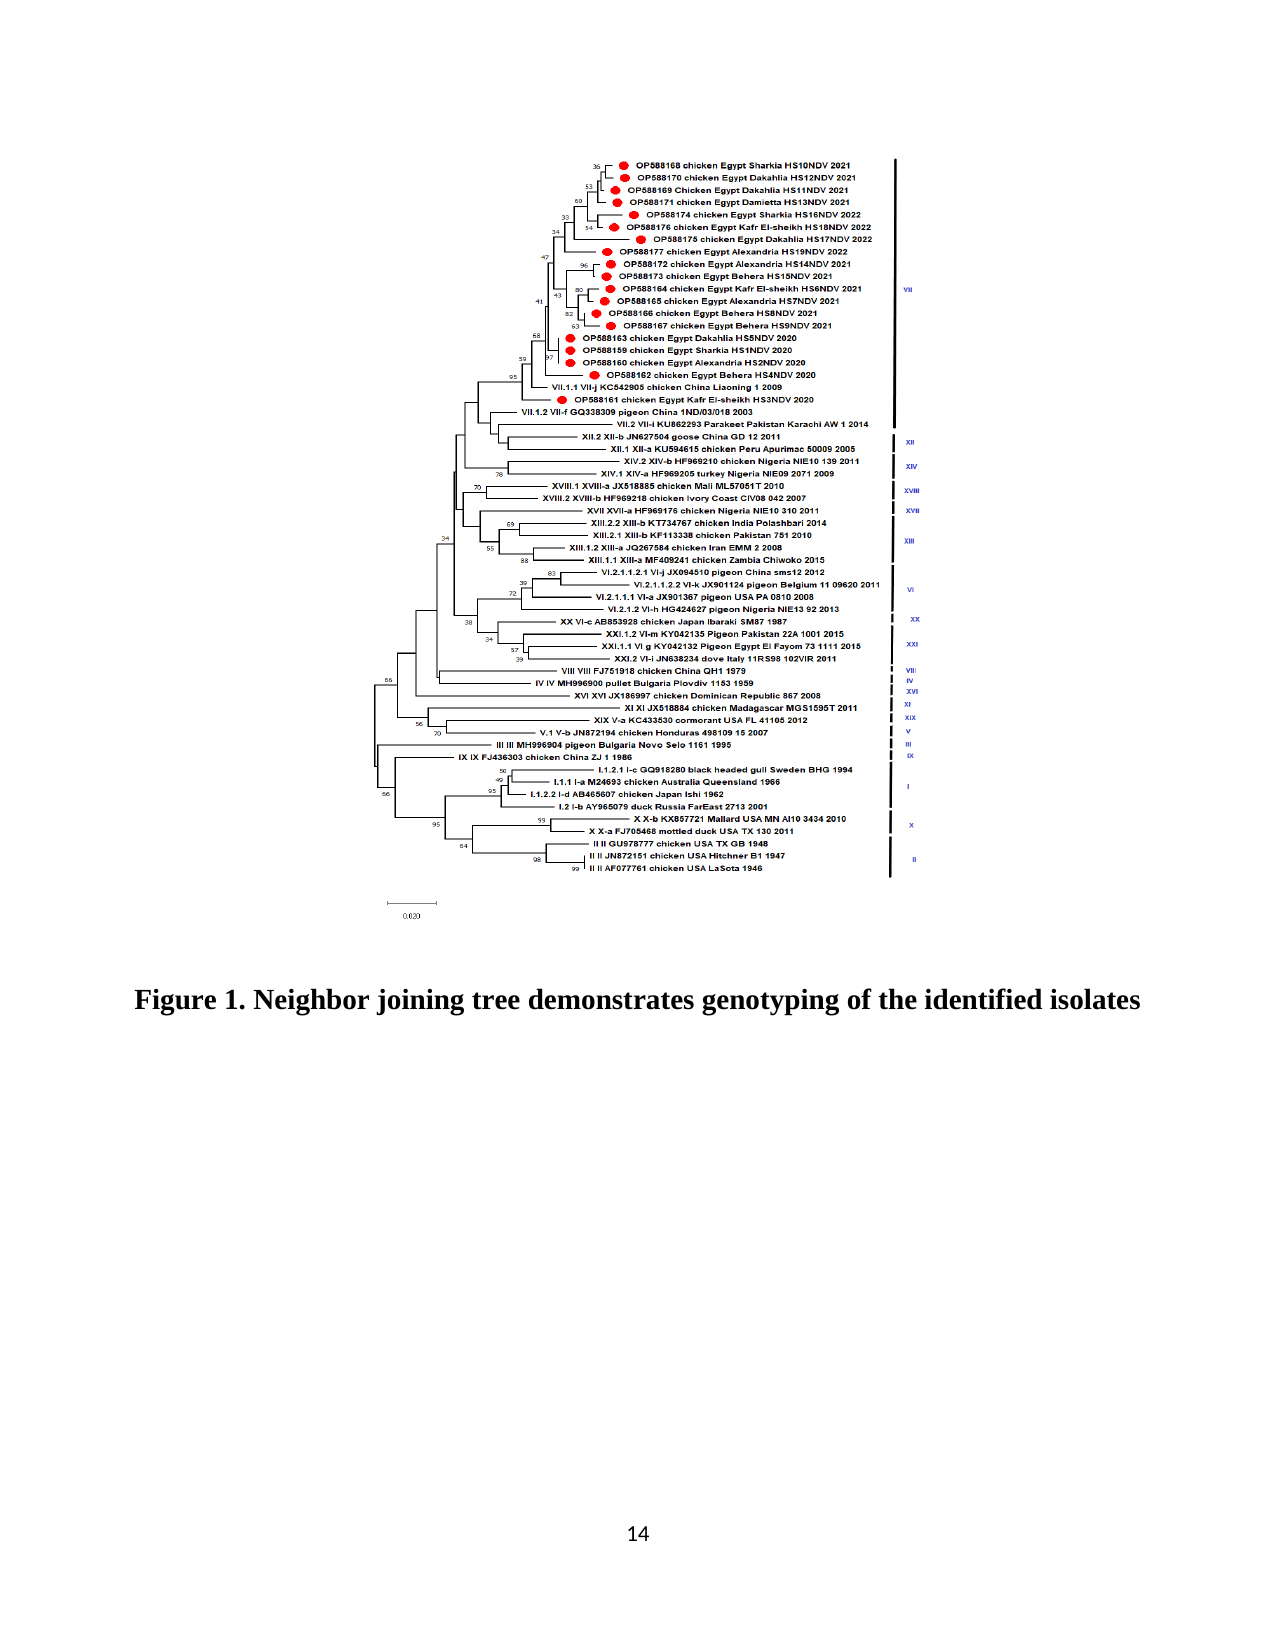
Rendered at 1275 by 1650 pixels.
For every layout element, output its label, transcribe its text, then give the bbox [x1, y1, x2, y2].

picture [349, 150, 926, 934]
text Figure 1. Neighbor joining tree demonstrates genotyping of the identified isolates [112, 982, 1162, 1016]
